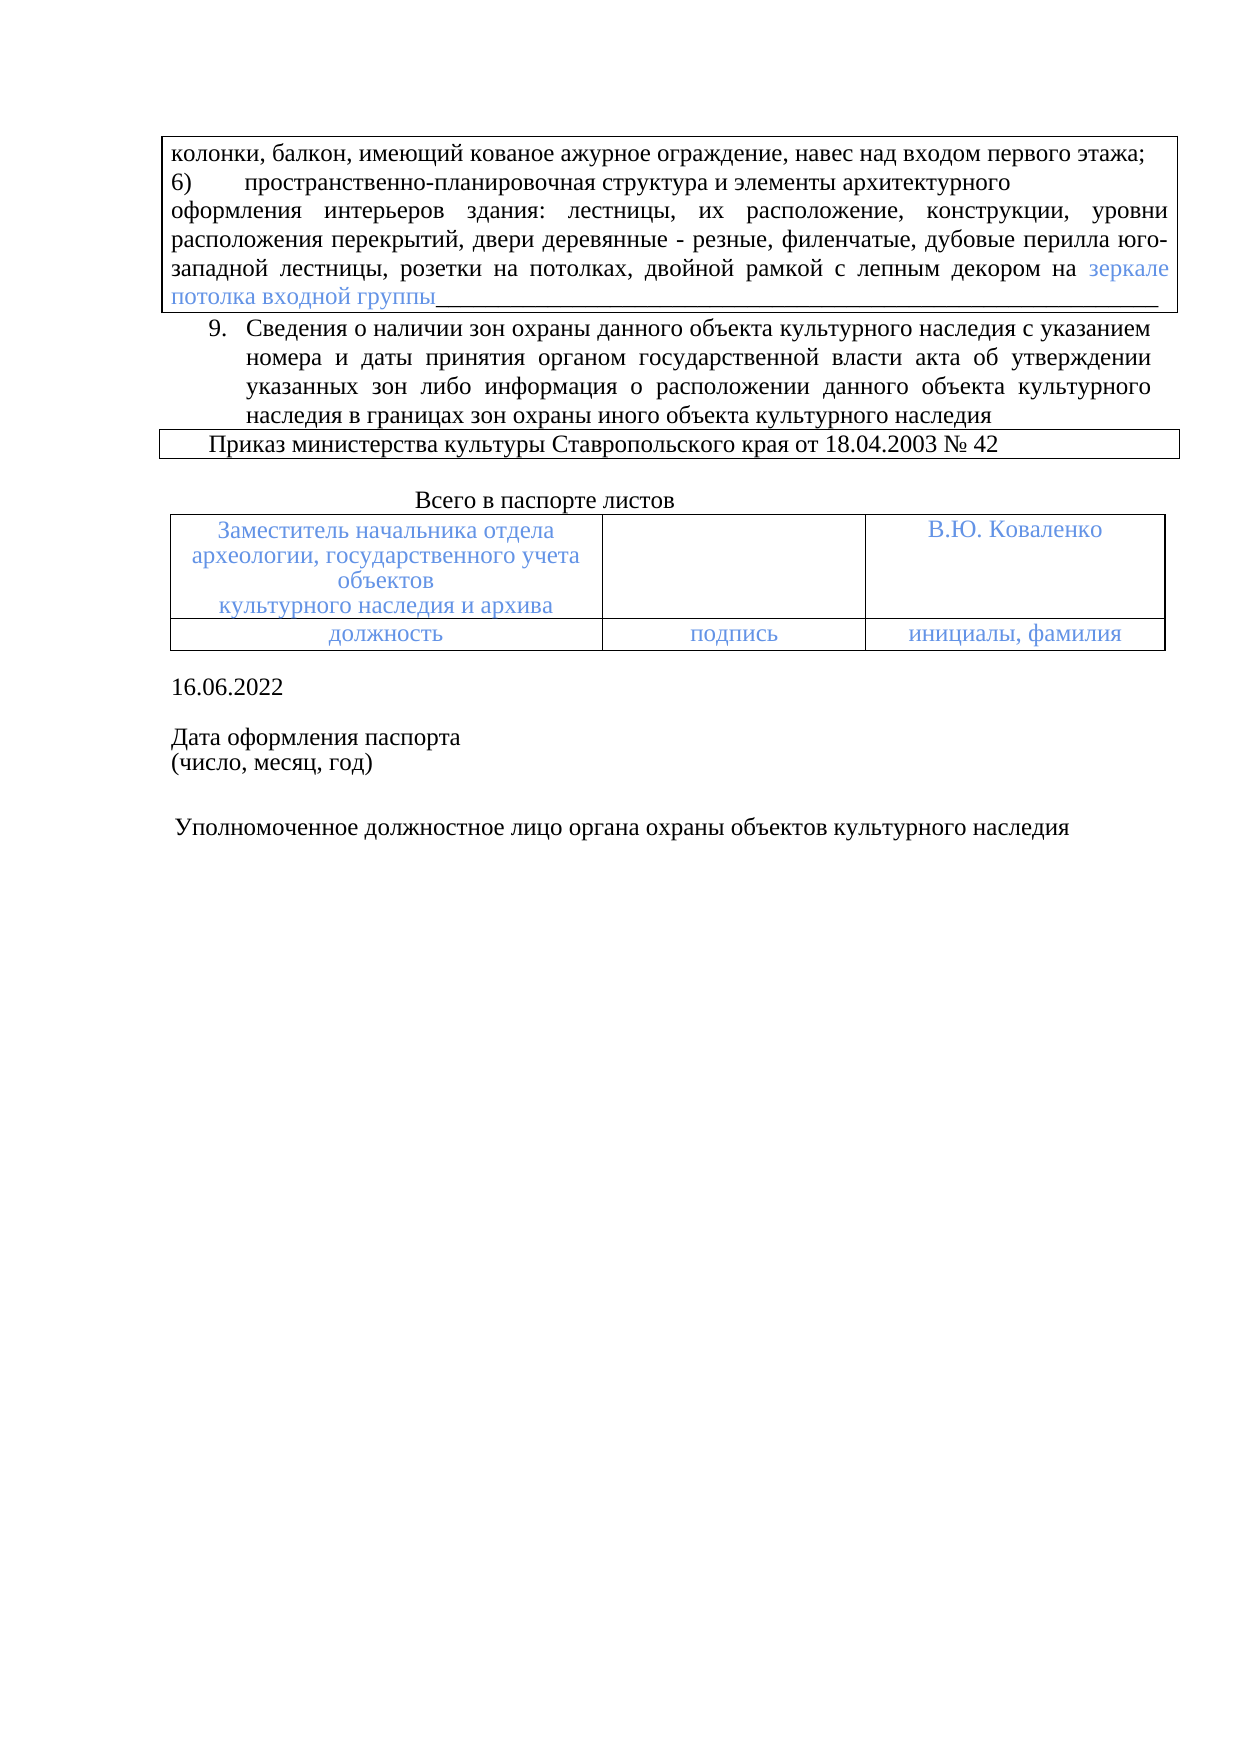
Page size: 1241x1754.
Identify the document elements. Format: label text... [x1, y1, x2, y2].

table_cell подпись [603, 619, 865, 650]
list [163, 137, 1177, 167]
table_header Приказ министерства культуры Ставропольского края от 18.04.2003 № 42 [160, 430, 1179, 458]
table_header В.Ю. Коваленко [866, 515, 1164, 618]
table_header Заместитель начальника отдела археологии, государственного учета объектов культурного наследия и архива [171, 515, 602, 618]
text Дата оформления паспорта (число, месяц, год) [171, 726, 469, 776]
text Всего в паспорте листов [414, 487, 1169, 514]
text оформления интерьеров здания: лестницы, их расположение, конструкции, уровни расположения перекрытий, двери деревянные - резные, филенчатые, дубовые перилла юго-западной лестницы, розетки на потолках, двойной рамкой с лепным декором на зеркале потолка входной группы [163, 193, 1177, 312]
list Сведения о наличии зон охраны данного объекта культурного наследия с указанием номера и даты принятия органом государственной власти акта об утверждении указанных зон либо информация о расположении данного объекта культурного наследия в границах зон охраны иного объекта культурного наследия [208, 313, 1152, 429]
list пространственно-планировочная структура и элементы архитектурного [171, 167, 1169, 193]
table_cell инициалы, фамилия [866, 619, 1164, 650]
table_cell должность [171, 619, 602, 650]
text 16.06.2022 [171, 676, 469, 701]
text Уполномоченное должностное лицо органа охраны объектов культурного наследия [174, 813, 1074, 841]
table_header [603, 515, 865, 618]
